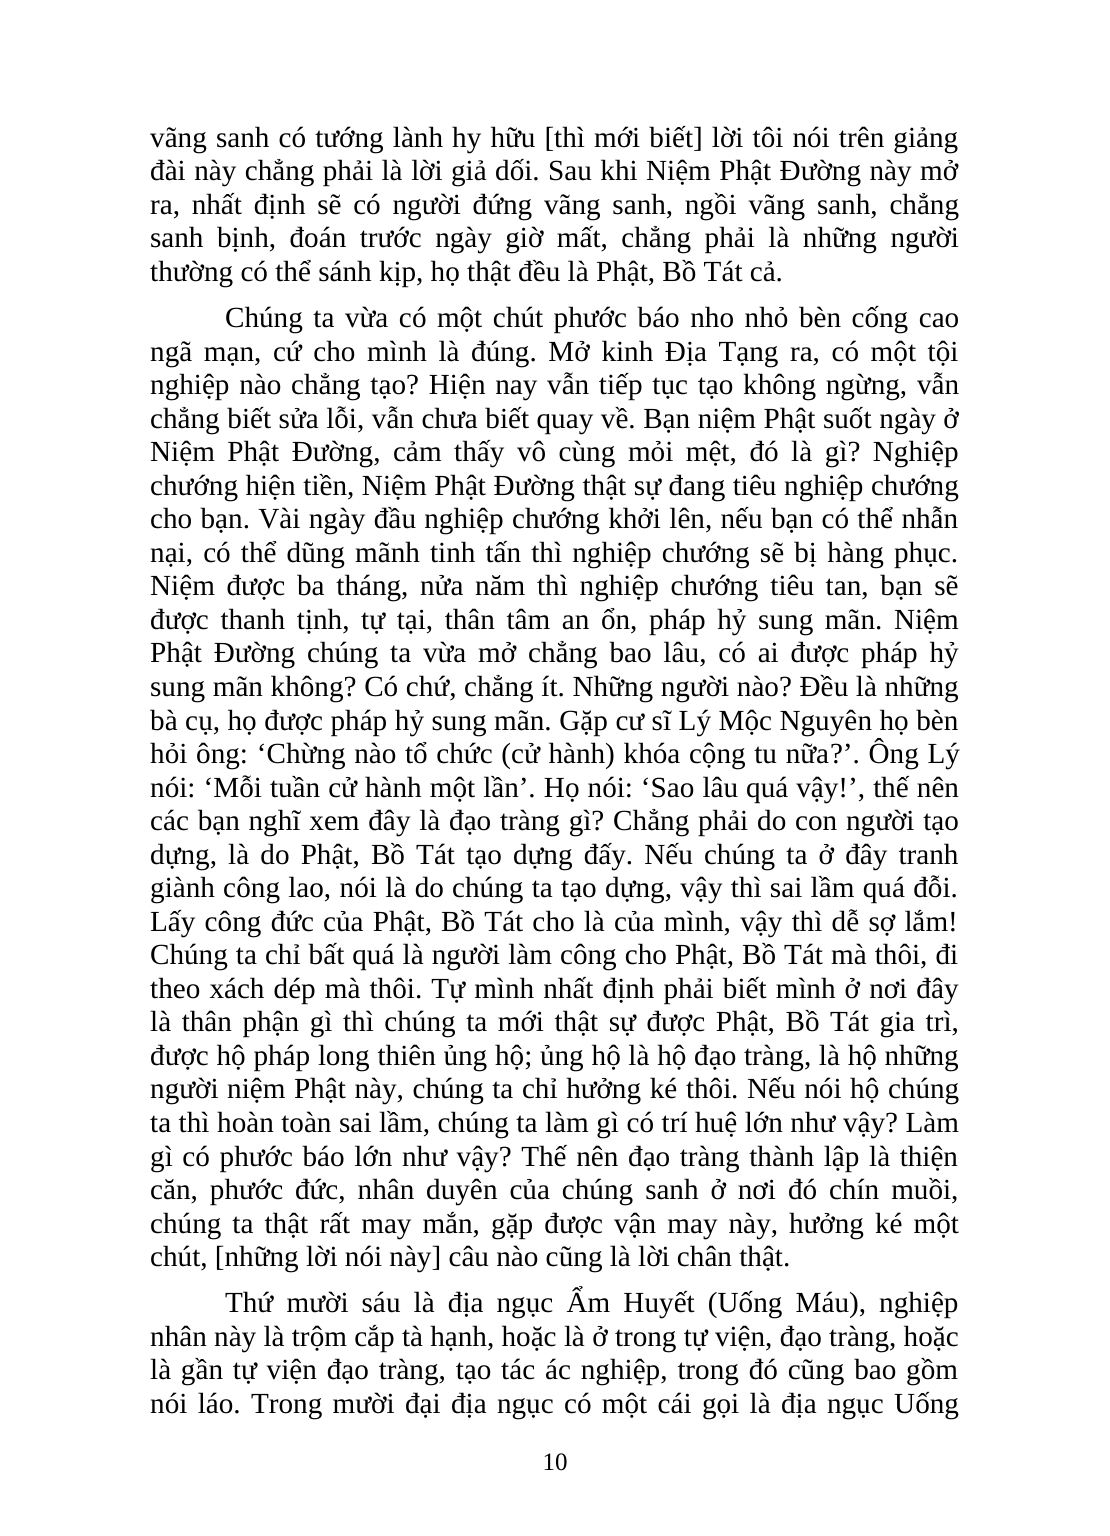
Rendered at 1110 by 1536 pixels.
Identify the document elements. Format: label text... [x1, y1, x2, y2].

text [150, 120, 960, 288]
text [150, 1285, 960, 1419]
text Chúng ta vừa có một chút phước báo nho nhỏ bèn cống cao ngã mạn, cứ cho mình là đúng. Mở kinh Địa Tạng ra, có một tội nghiệp nào chẳng tạo? Hiện nay vẫn tiếp tục tạo không ngừng, vẫn chẳng biết sửa lỗi, vẫn chưa biết quay về. Bạn niệm Phật suốt ngày ở Niệm Phật Đường, cảm thấy vô cùng mỏi mệt, đó là gì? Nghiệp chướng hiện tiền, Niệm Phật Đường thật sự đang tiêu nghiệp chướng cho bạn. Vài ngày đầu nghiệp chướng khởi lên, nếu bạn có thể nhẫn nại, có thể dũng mãnh tinh tấn thì nghiệp chướng sẽ bị hàng phục. Niệm được ba tháng, nửa năm thì nghiệp chướng tiêu tan, bạn sẽ được thanh tịnh, tự tại, thân tâm an ổn, pháp hỷ sung mãn. Niệm Phật Đường chúng ta vừa mở chẳng bao lâu, có ai được pháp hỷ sung mãn không? Có chứ, chẳng ít. Những người nào? Đều là những bà cụ, họ được pháp hỷ sung mãn. Gặp cư sĩ Lý Mộc Nguyên họ bèn hỏi ông: ‘Chừng nào tổ chức (cử hành) khóa cộng tu nữa?’. Ông Lý nói: ‘Mỗi tuần cử hành một lần’. Họ nói: ‘Sao lâu quá vậy!’, thế nên các bạn nghĩ xem đây là đạo tràng gì? Chẳng phải do con người tạo dựng, là do Phật, Bồ Tát tạo dựng đấy. Nếu chúng ta ở đây tranh giành công lao, nói là do chúng ta tạo dựng, vậy thì sai lầm quá đỗi. Lấy công đức của Phật, Bồ Tát cho là của mình, vậy thì dễ sợ lắm! Chúng ta chỉ bất quá là người làm công cho Phật, Bồ Tát mà thôi, đi theo xách dép mà thôi. Tự mình nhất định phải biết mình ở nơi đây là thân phận gì thì chúng ta mới thật sự được Phật, Bồ Tát gia trì, được hộ pháp long thiên ủng hộ; ủng hộ là hộ đạo tràng, là hộ những người niệm Phật này, chúng ta chỉ hưởng ké thôi. Nếu nói hộ chúng ta thì hoàn toàn sai lầm, chúng ta làm gì có trí huệ lớn như vậy? Làm gì có phước báo lớn như vậy? Thế nên đạo tràng thành lập là thiện căn, phước đức, nhân duyên của chúng sanh ở nơi đó chín muồi, chúng ta thật rất may mắn, gặp được vận may này, hưởng ké một chút, [những lời nói này] câu nào cũng là lời chân thật. [150, 300, 960, 1273]
